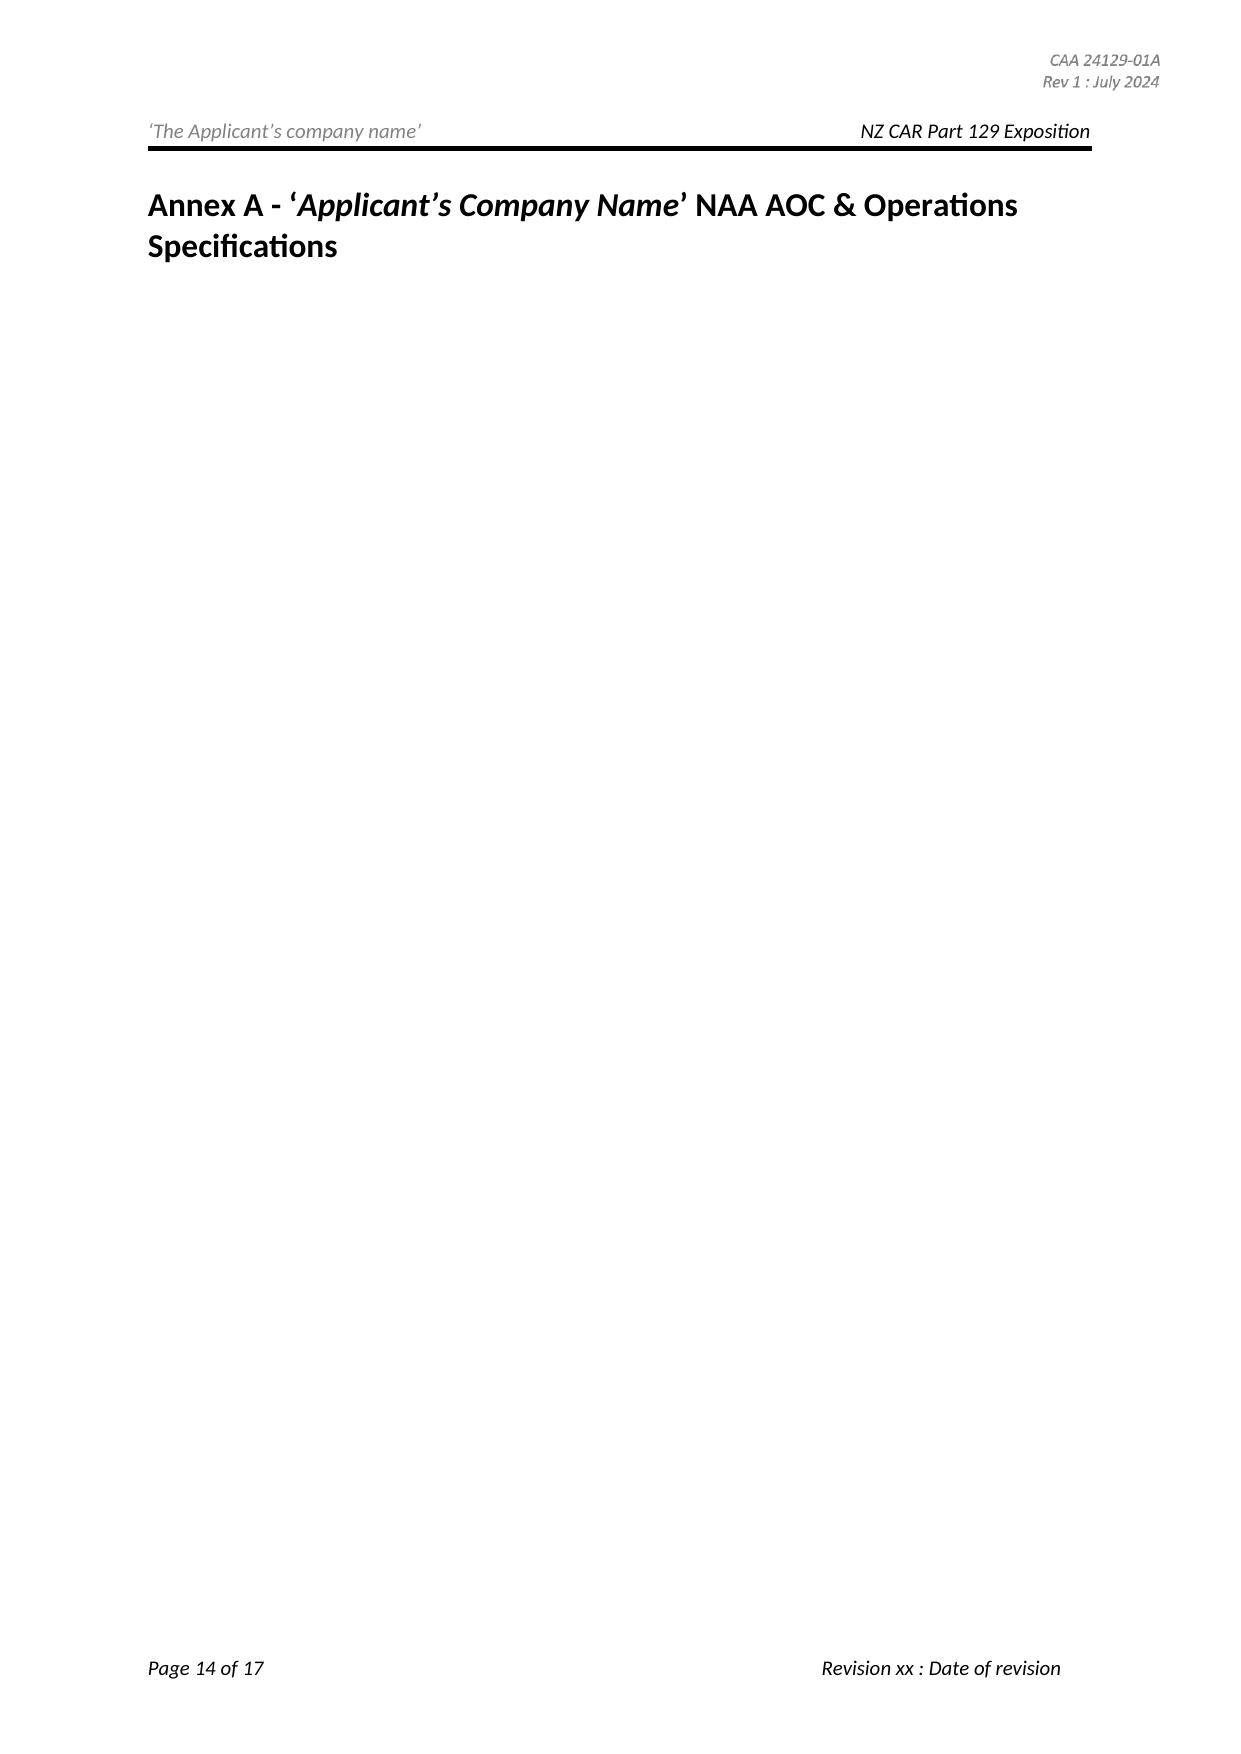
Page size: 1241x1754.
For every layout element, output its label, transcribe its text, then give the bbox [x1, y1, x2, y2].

picture [1035, 46, 1165, 94]
subtitle Annex A - ‘Applicant’s Company Name’ NAA AOC & Operations Specifications [148, 184, 1092, 266]
